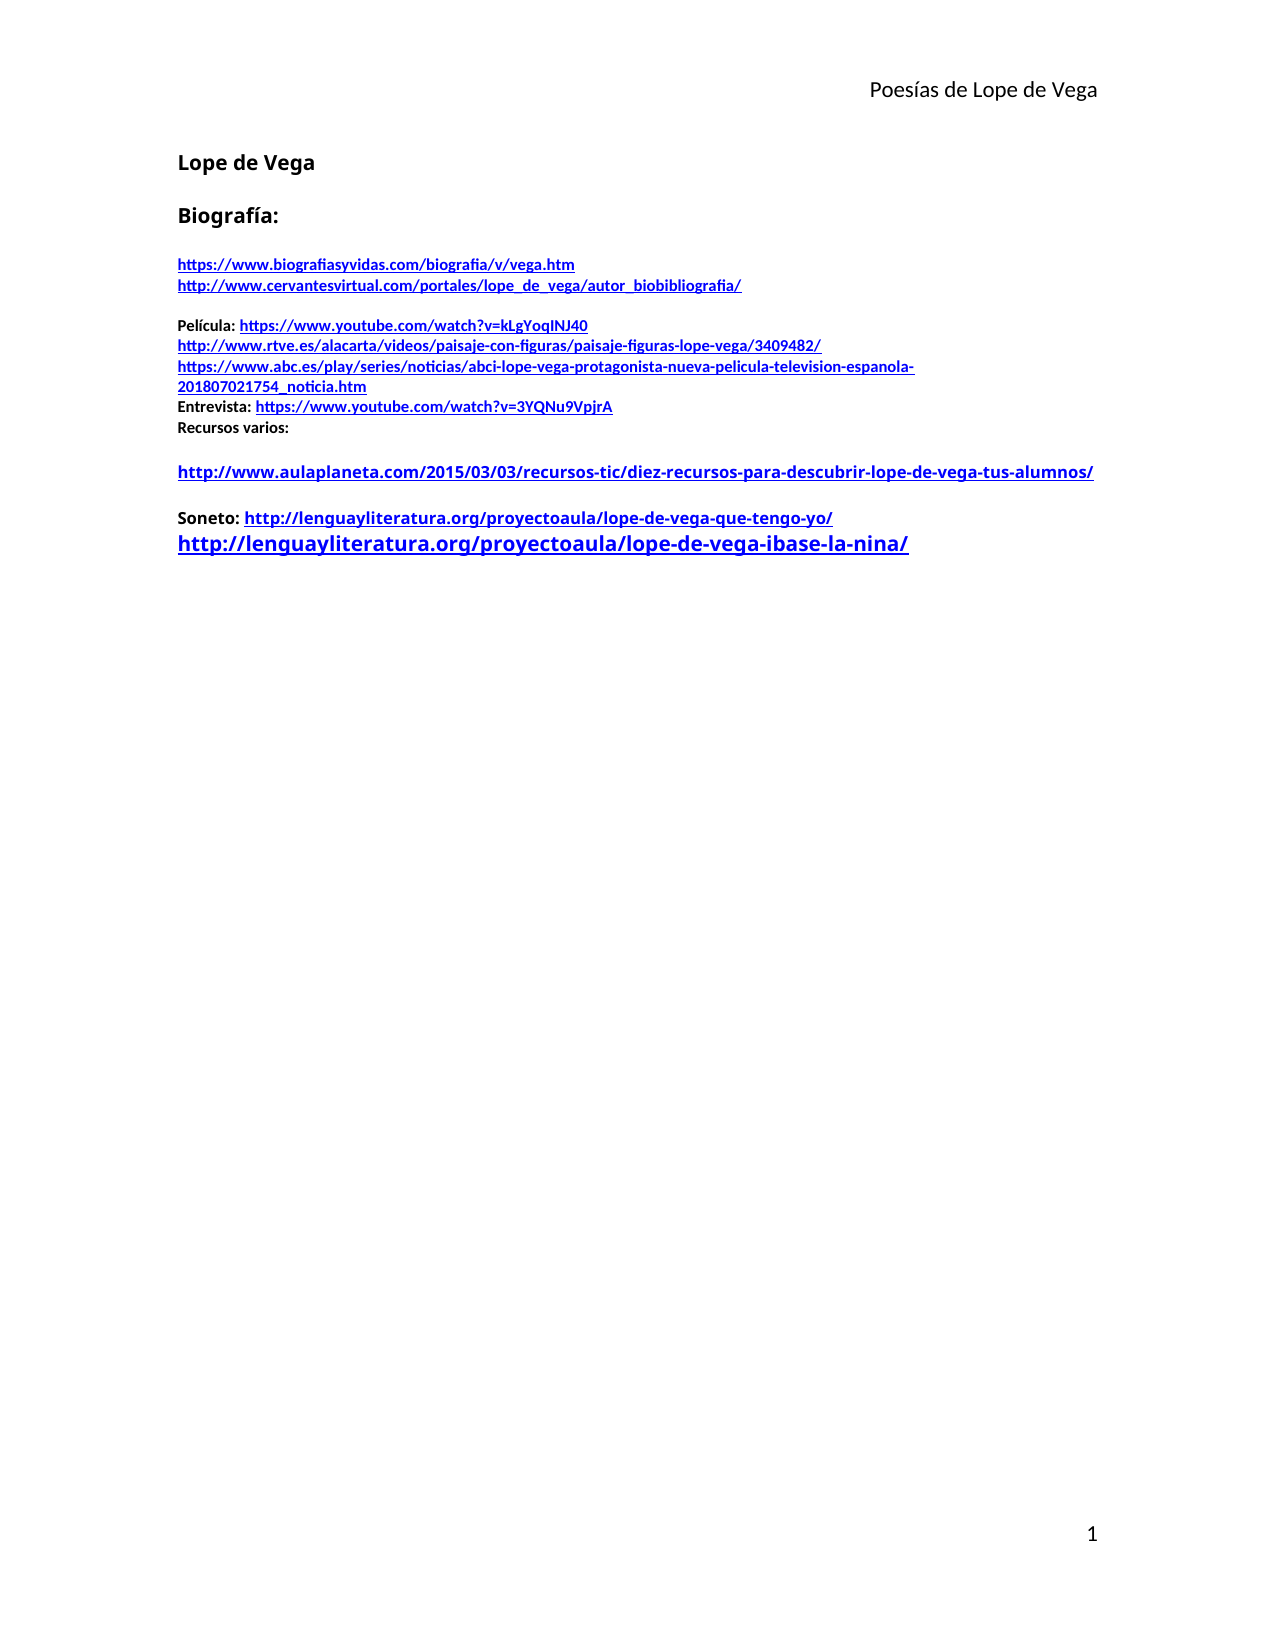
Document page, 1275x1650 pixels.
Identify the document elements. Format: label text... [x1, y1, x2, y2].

text Lope de Vega [177, 148, 1098, 176]
text http://www.cervantesvirtual.com/portales/lope_de_vega/autor_biobibliografia/ [177, 275, 1098, 295]
text http://www.rtve.es/alacarta/videos/paisaje-con-figuras/paisaje-figuras-lope-vega/3409482/ [177, 336, 1098, 356]
text Película: https://www.youtube.com/watch?v=kLgYoqINJ40 [177, 315, 1098, 336]
text https://www.biografiasyvidas.com/biografia/v/vega.htm [177, 254, 1098, 275]
text Recursos varios: [177, 417, 1098, 437]
text http://lenguayliteratura.org/proyectoaula/lope-de-vega-ibase-la-nina/ [177, 529, 1098, 558]
text https://www.abc.es/play/series/noticias/abci-lope-vega-protagonista-nueva-pelicula-television-espanola-201807021754_noticia.htm [177, 356, 1098, 397]
text Biografía: [177, 201, 1098, 229]
text Entrevista: https://www.youtube.com/watch?v=3YQNu9VpjrA [177, 397, 1098, 417]
text http://www.aulaplaneta.com/2015/03/03/recursos-tic/diez-recursos-para-descubrir-lope-de-vega-tus-alumnos/ [177, 461, 1098, 484]
text Soneto: http://lenguayliteratura.org/proyectoaula/lope-de-vega-que-tengo-yo/ [177, 507, 1098, 529]
